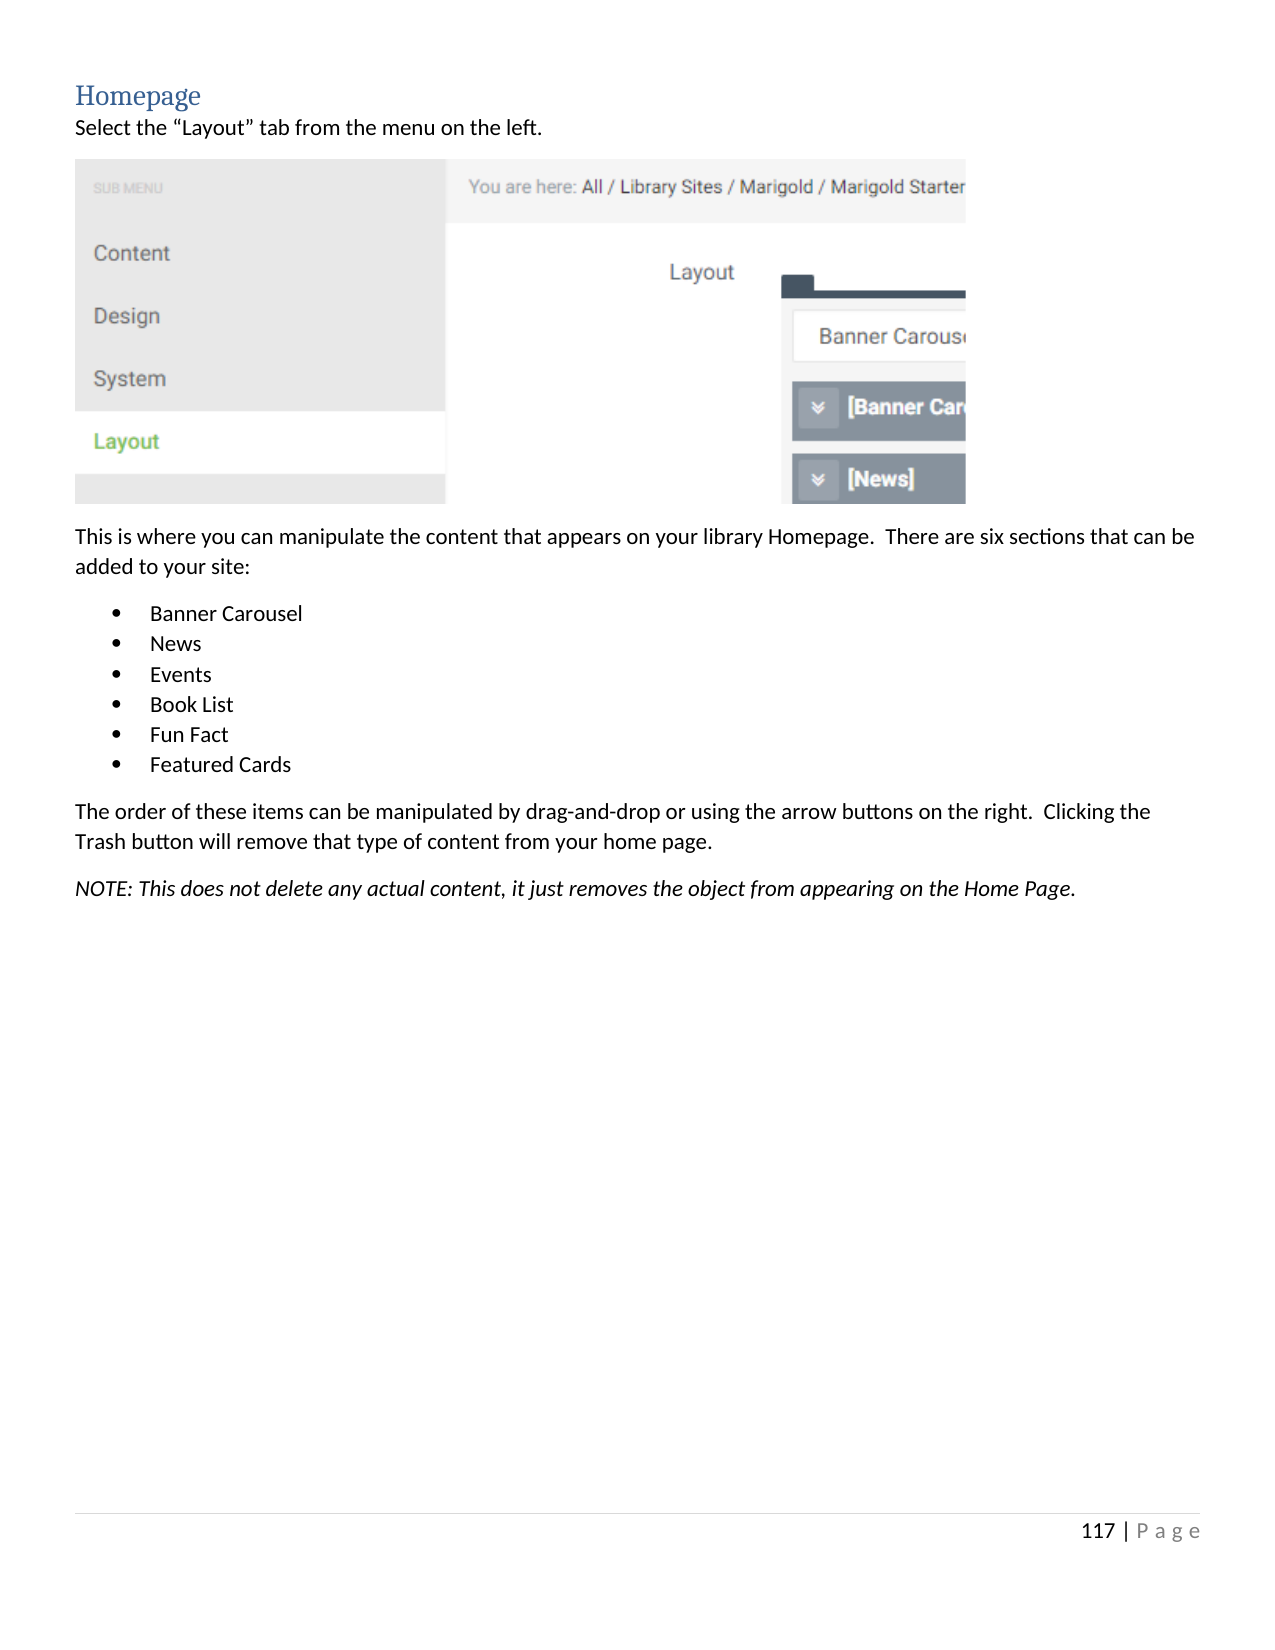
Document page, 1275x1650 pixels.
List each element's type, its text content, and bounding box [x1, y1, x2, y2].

list Featured Cards [112, 750, 1200, 778]
text The order of these items can be manipulated by drag-and-drop or using the arrow buttons on the right. Clicking the Trash button will remove that type of content from your home page. [75, 797, 1200, 855]
list Banner Carousel [112, 599, 1200, 627]
subtitle Homepage [75, 79, 1200, 113]
list Book List [112, 690, 1200, 718]
list Events [112, 660, 1200, 688]
text This is where you can manipulate the content that appears on your library Homepage. There are six sections that can be added to your site: [75, 522, 1200, 580]
list News [112, 629, 1200, 657]
list Fun Fact [112, 720, 1200, 748]
picture [75, 159, 966, 504]
text NOTE: This does not delete any actual content, it just removes the object from appearing on the Home Page. [75, 874, 1200, 902]
text Select the “Layout” tab from the menu on the left. [75, 113, 1200, 141]
